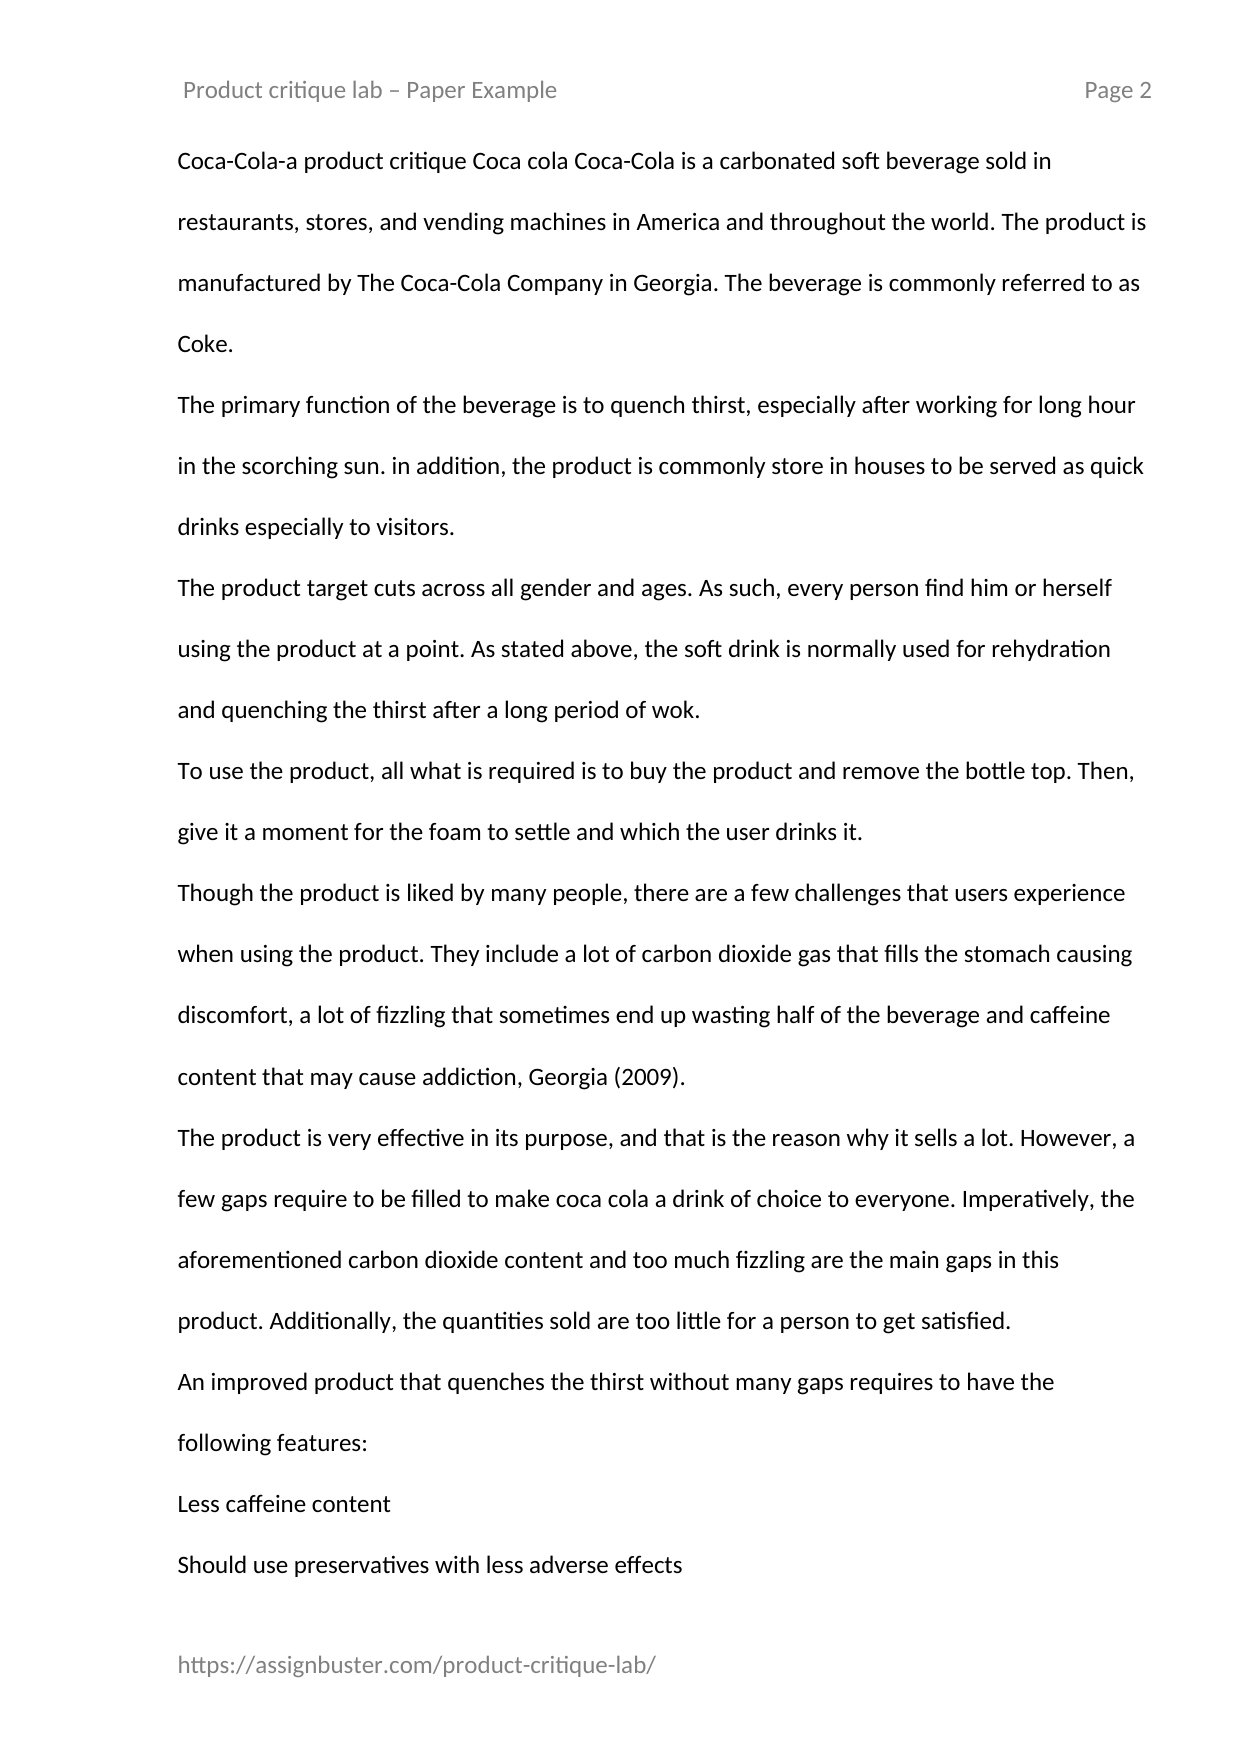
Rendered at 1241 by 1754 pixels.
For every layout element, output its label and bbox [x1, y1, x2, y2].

text [177, 145, 1152, 1579]
